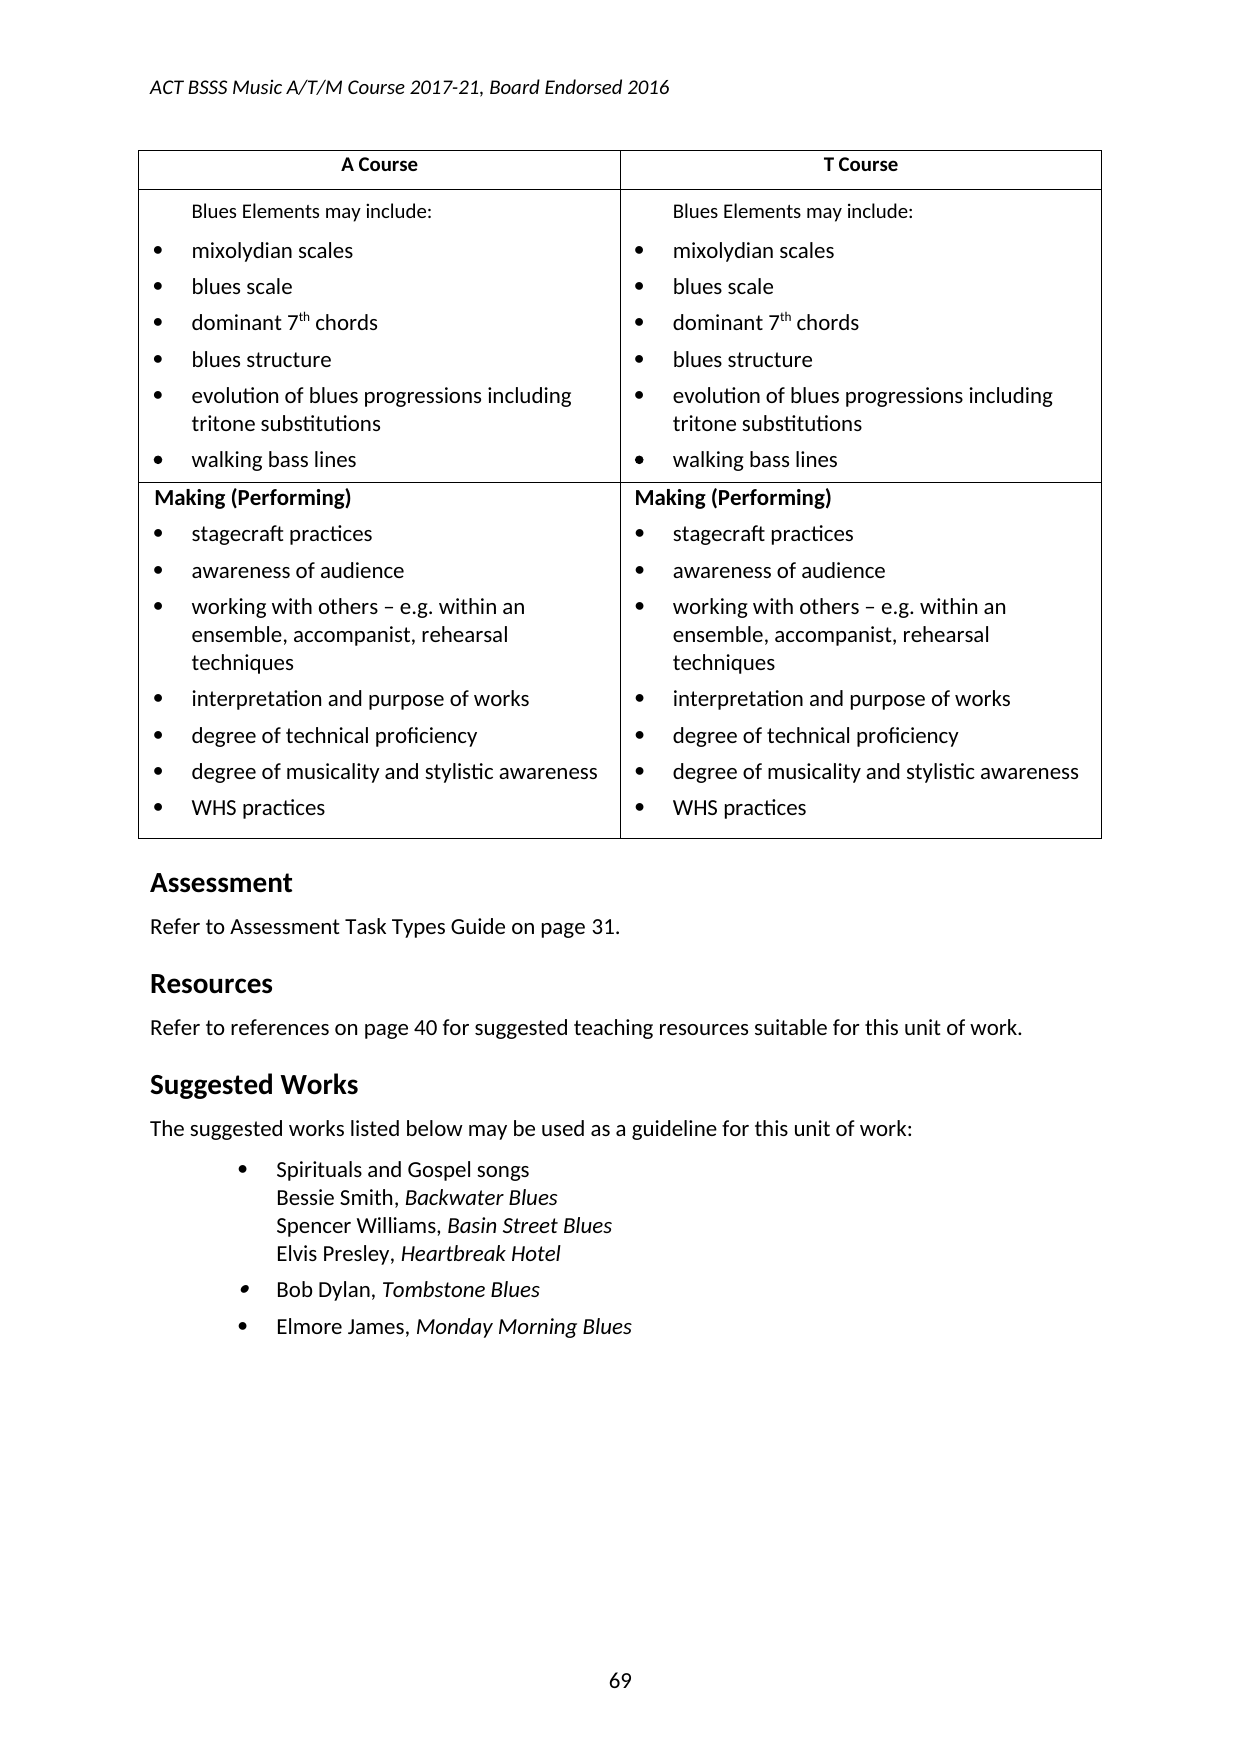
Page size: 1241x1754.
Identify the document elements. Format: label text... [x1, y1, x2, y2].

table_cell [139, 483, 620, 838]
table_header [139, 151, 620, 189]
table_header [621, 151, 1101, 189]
list Spirituals and Gospel songs Bessie Smith, Backwater Blues Spencer Williams, Basin Street Blues Elvis Presley, Heartbreak Hotel [239, 1155, 1090, 1267]
text Refer to references on page 40 for suggested teaching resources suitable for this unit of work. [150, 1013, 1090, 1041]
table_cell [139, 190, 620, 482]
text The suggested works listed below may be used as a guideline for this unit of work: [150, 1114, 1090, 1142]
subtitle Suggested Works [150, 1066, 1090, 1102]
list Bob Dylan, Tombstone Blues [239, 1275, 1090, 1303]
subtitle Assessment [150, 864, 1090, 900]
text Refer to Assessment Task Types Guide on page 31. [150, 912, 1090, 940]
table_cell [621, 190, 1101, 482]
subtitle Resources [150, 965, 1090, 1001]
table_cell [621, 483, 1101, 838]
list Elmore James, Monday Morning Blues [239, 1312, 1090, 1340]
